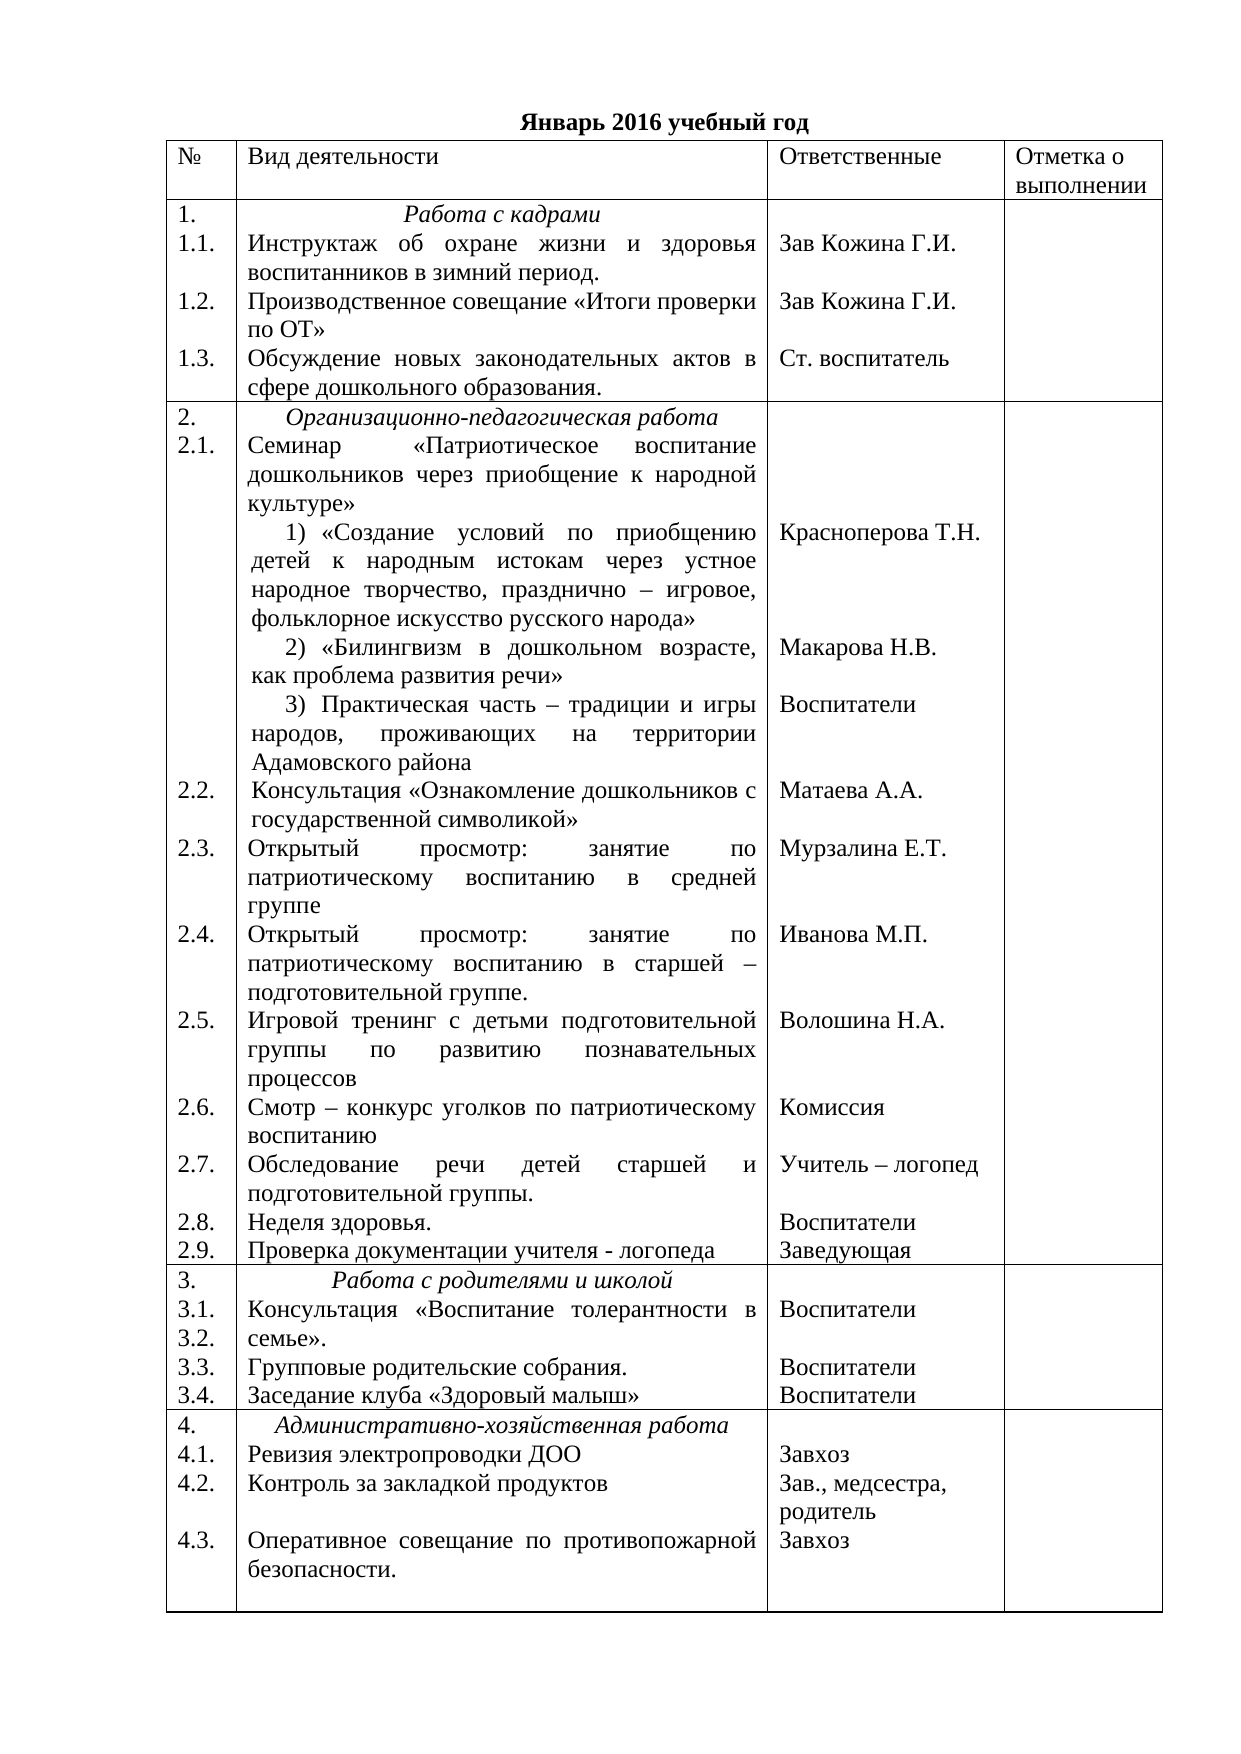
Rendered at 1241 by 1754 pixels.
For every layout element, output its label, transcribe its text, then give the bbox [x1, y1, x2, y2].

table_cell [1005, 1410, 1162, 1611]
table_cell Организационно-педагогическая работа Семинар «Патриотическое воспитание дошкольников через приобщение к народной культуре» «Создание условий по приобщению детей к народным истокам через устное народное творчество, празднично – игровое, фольклорное искусство русского народа» «Билингвизм в дошкольном возрасте, как проблема развития речи» Практическая часть – традиции и игры народов, проживающих на территории Адамовского района Консультация «Ознакомление дошкольников с государственной символикой» Открытый просмотр: занятие по патриотическому воспитанию в средней группе Открытый просмотр: занятие по патриотическому воспитанию в старшей – подготовительной группе. Игровой тренинг с детьми подготовительной группы по развитию познавательных процессов Смотр – конкурс уголков по патриотическому воспитанию Обследование речи детей старшей и подготовительной группы. Неделя здоровья. Проверка документации учителя - логопеда [237, 402, 767, 1264]
table_header Отметка о выполнении [1005, 141, 1162, 198]
table_header Вид деятельности [237, 141, 767, 198]
table_cell 3. 3.1. 3.2. 3.3. 3.4. [167, 1265, 236, 1409]
table_cell Красноперова Т.Н. Макарова Н.В. Воспитатели Матаева А.А. Мурзалина Е.Т. Иванова М.П. Волошина Н.А. Комиссия Учитель – логопед Воспитатели Заведующая [768, 402, 1004, 1264]
text Январь 2016 учебный год [177, 107, 1152, 136]
table_cell [1005, 200, 1162, 401]
table_cell Завхоз Зав., медсестра, родитель Завхоз [768, 1410, 1004, 1611]
table_cell [1005, 402, 1162, 1264]
table_cell 1. 1.1. 1.2. 1.3. [167, 200, 236, 401]
table_cell Воспитатели Воспитатели Воспитатели [768, 1265, 1004, 1409]
table_cell Работа с родителями и школой Консультация «Воспитание толерантности в семье». Групповые родительские собрания. Заседание клуба «Здоровый малыш» [237, 1265, 767, 1409]
table_cell 2. 2.1. 2.2. 2.3. 2.4. 2.5. 2.6. 2.7. 2.8. 2.9. [167, 402, 236, 1264]
table_cell [1005, 1265, 1162, 1409]
table_cell Зав Кожина Г.И. Зав Кожина Г.И. Ст. воспитатель [768, 200, 1004, 401]
table_cell Работа с кадрами Инструктаж об охране жизни и здоровья воспитанников в зимний период. Производственное совещание «Итоги проверки по ОТ» Обсуждение новых законодательных актов в сфере дошкольного образования. [237, 200, 767, 401]
table_cell 4. 4.1. 4.2. 4.3. [167, 1410, 236, 1611]
table_cell Административно-хозяйственная работа Ревизия электропроводки ДОО Контроль за закладкой продуктов Оперативное совещание по противопожарной безопасности. [237, 1410, 767, 1611]
table_header Ответственные [768, 141, 1004, 198]
table_header № [167, 141, 236, 198]
